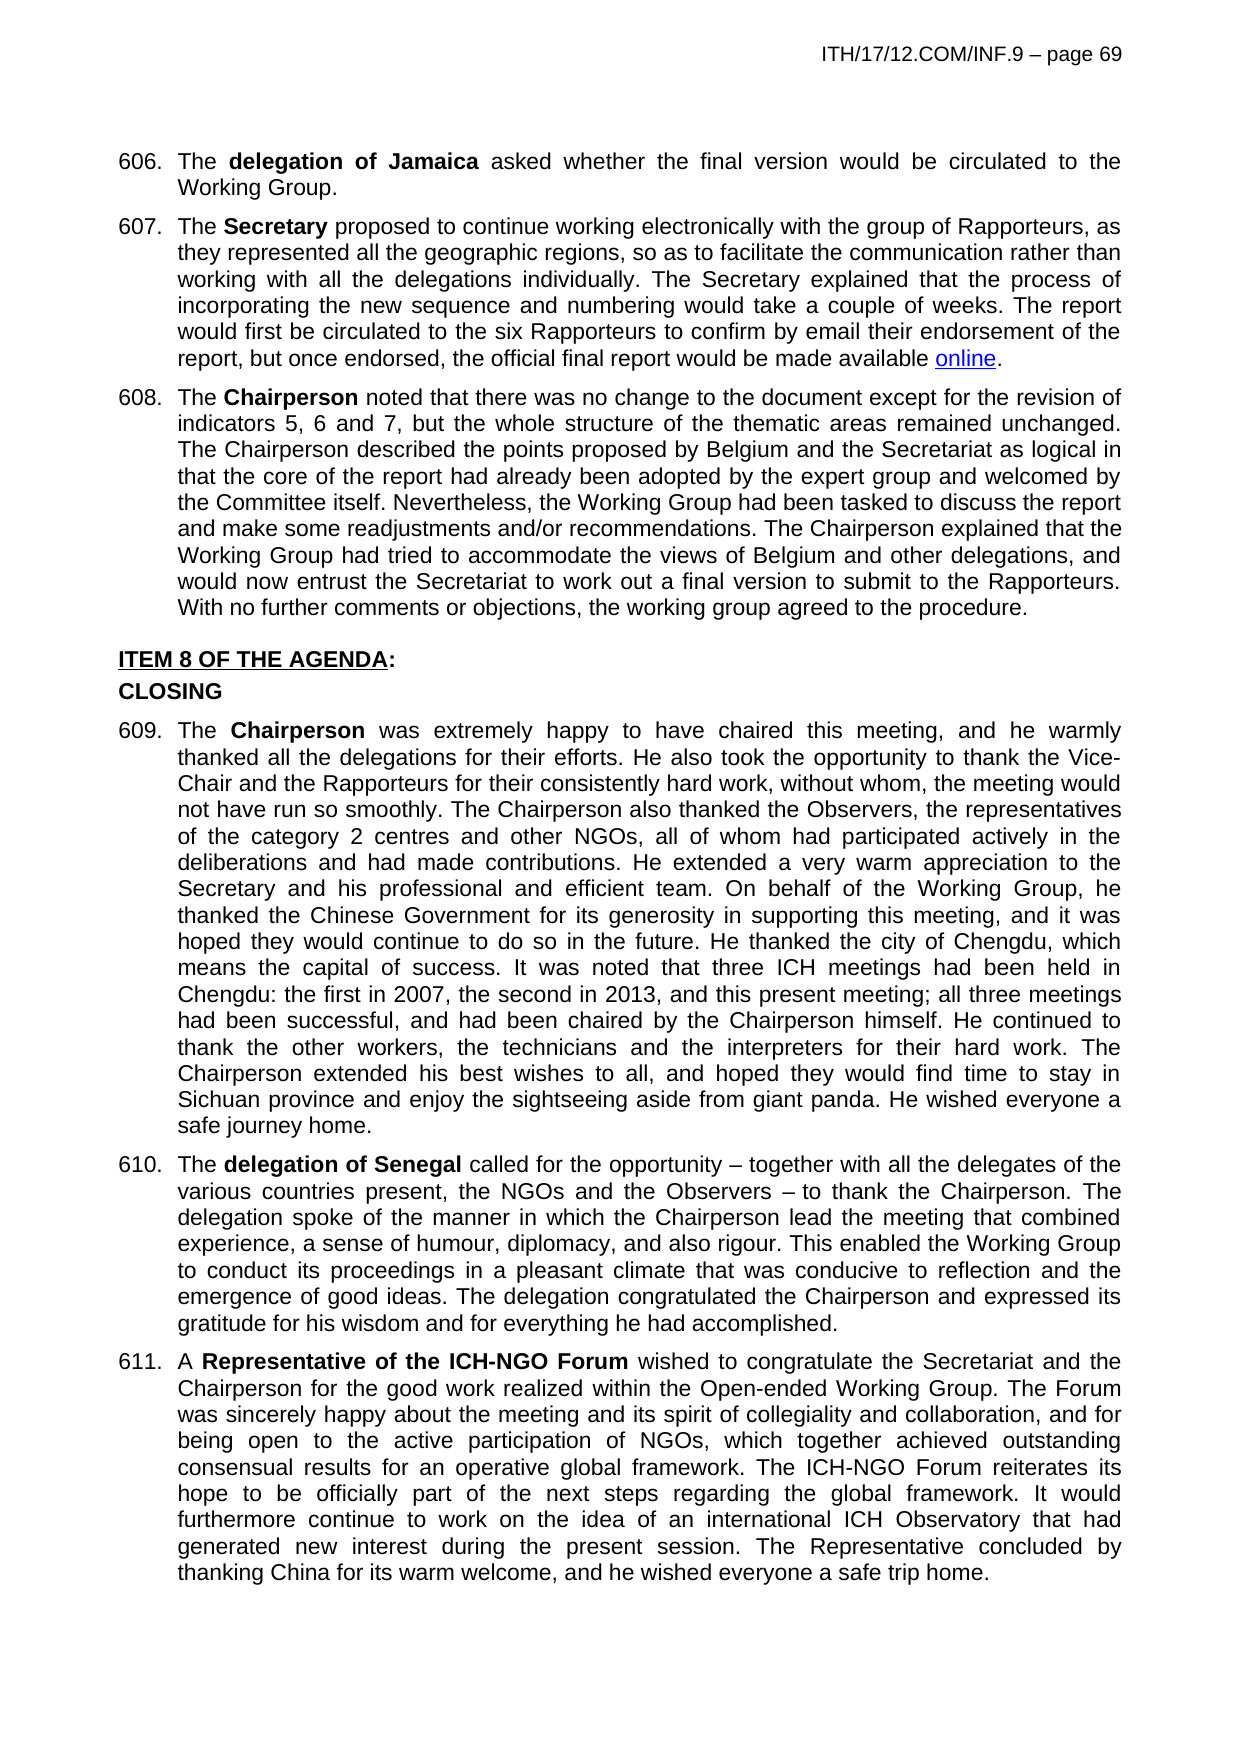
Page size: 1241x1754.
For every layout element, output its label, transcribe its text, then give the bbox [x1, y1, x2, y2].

text The Chairperson noted that there was no change to the document except for the revision of indicators 5, 6 and 7, but the whole structure of the thematic areas remained unchanged. The Chairperson described the points proposed by Belgium and the Secretariat as logical in that the core of the report had already been adopted by the expert group and welcomed by the Committee itself. Nevertheless, the Working Group had been tasked to discuss the report and make some readjustments and/or recommendations. The Chairperson explained that the Working Group had tried to accommodate the views of Belgium and other delegations, and would now entrust the Secretariat to work out a final version to submit to the Rapporteurs. With no further comments or objections, the working group agreed to the procedure. [118, 383, 1122, 621]
text The delegation of Jamaica asked whether the final version would be circulated to the Working Group. [118, 148, 1122, 200]
text The delegation of Senegal called for the opportunity – together with all the delegates of the various countries present, the NGOs and the Observers – to thank the Chairperson. The delegation spoke of the manner in which the Chairperson lead the meeting that combined experience, a sense of humour, diplomacy, and also rigour. This enabled the Working Group to conduct its proceedings in a pleasant climate that was conducive to reflection and the emergence of good ideas. The delegation congratulated the Chairperson and expressed its gratitude for his wisdom and for everything he had accomplished. [118, 1151, 1122, 1336]
subtitle ITEM 8 OF THE AGENDA: [118, 646, 1122, 672]
text The Chairperson was extremely happy to have chaired this meeting, and he warmly thanked all the delegations for their efforts. He also took the opportunity to thank the Vice-Chair and the Rapporteurs for their consistently hard work, without whom, the meeting would not have run so smoothly. The Chairperson also thanked the Observers, the representatives of the category 2 centres and other NGOs, all of whom had participated actively in the deliberations and had made contributions. He extended a very warm appreciation to the Secretary and his professional and efficient team. On behalf of the Working Group, he thanked the Chinese Government for its generosity in supporting this meeting, and it was hoped they would continue to do so in the future. He thanked the city of Chengdu, which means the capital of success. It was noted that three ICH meetings had been held in Chengdu: the first in 2007, the second in 2013, and this present meeting; all three meetings had been successful, and had been chaired by the Chairperson himself. He continued to thank the other workers, the technicians and the interpreters for their hard work. The Chairperson extended his best wishes to all, and hoped they would find time to stay in Sichuan province and enjoy the sightseeing aside from giant panda. He wished everyone a safe journey home. [118, 717, 1122, 1139]
text The Secretary proposed to continue working electronically with the group of Rapporteurs, as they represented all the geographic regions, so as to facilitate the communication rather than working with all the delegations individually. The Secretary explained that the process of incorporating the new sequence and numbering would take a couple of weeks. The report would first be circulated to the six Rapporteurs to confirm by email their endorsement of the report, but once endorsed, the official final report would be made available online. [118, 213, 1122, 371]
subtitle CLOSING [118, 678, 1122, 705]
text A Representative of the ICH-NGO Forum wished to congratulate the Secretariat and the Chairperson for the good work realized within the Open-ended Working Group. The Forum was sincerely happy about the meeting and its spirit of collegiality and collaboration, and for being open to the active participation of NGOs, which together achieved outstanding consensual results for an operative global framework. The ICH-NGO Forum reiterates its hope to be officially part of the next steps regarding the global framework. It would furthermore continue to work on the idea of an international ICH Observatory that had generated new interest during the present session. The Representative concluded by thanking China for its warm welcome, and he wished everyone a safe trip home. [118, 1348, 1122, 1586]
